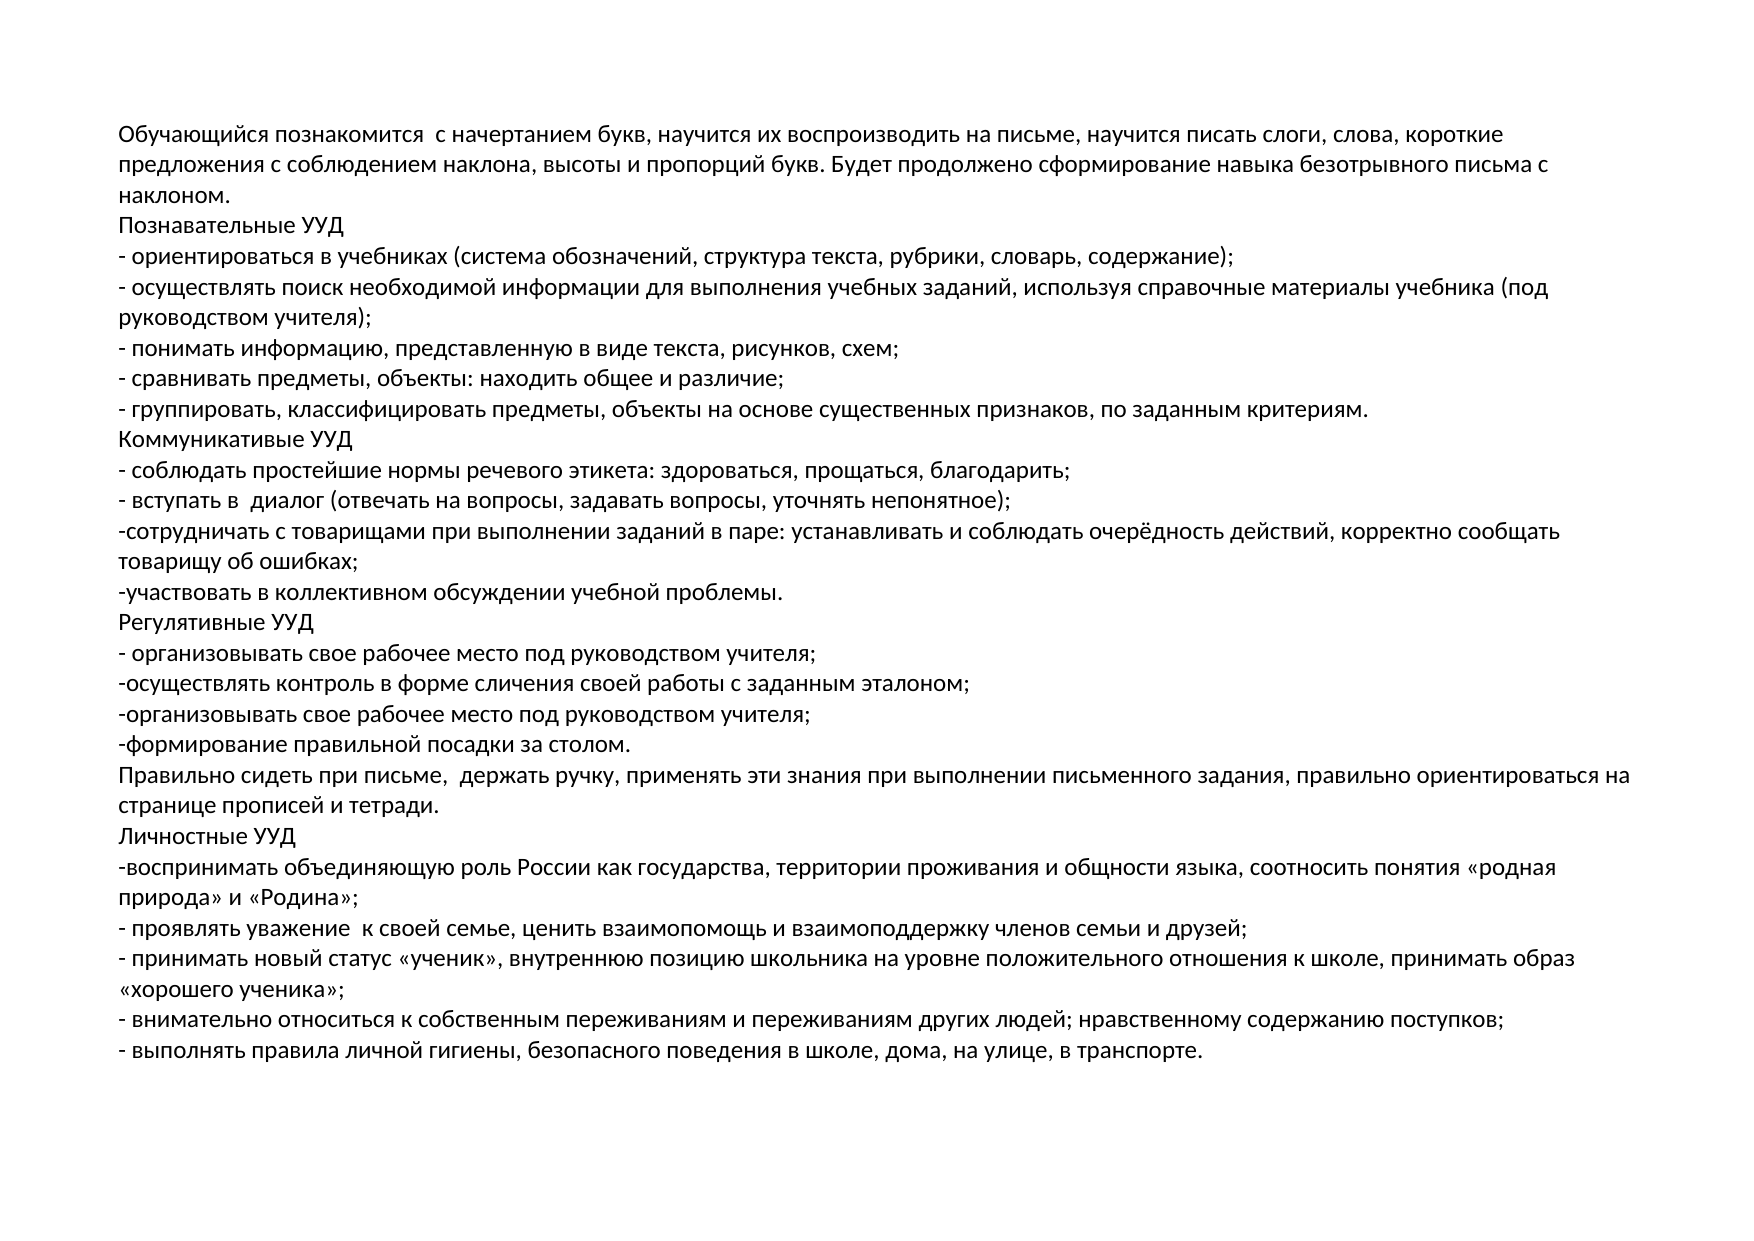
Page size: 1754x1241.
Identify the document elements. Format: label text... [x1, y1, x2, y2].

text - группировать, классифицировать предметы, объекты на основе существенных признаков, по заданным критериям. [118, 393, 1636, 423]
text -осуществлять контроль в форме сличения своей работы с заданным эталоном; [118, 667, 1636, 698]
text Обучающийся познакомится с начертанием букв, научится их воспроизводить на письме, научится писать слоги, слова, короткие предложения с соблюдением наклона, высоты и пропорций букв. Будет продолжено сформирование навыка безотрывного письма с наклоном. [118, 118, 1636, 210]
text - проявлять уважение к своей семье, ценить взаимопомощь и взаимоподдержку членов семьи и друзей; [118, 912, 1636, 942]
text - осуществлять поиск необходимой информации для выполнения учебных заданий, используя справочные материалы учебника (под руководством учителя); [118, 271, 1636, 332]
text - понимать информацию, представленную в виде текста, рисунков, схем; [118, 332, 1636, 362]
text - принимать новый статус «ученик», внутреннюю позицию школьника на уровне положительного отношения к школе, принимать образ «хорошего ученика»; [118, 942, 1636, 1003]
text - ориентироваться в учебниках (система обозначений, структура текста, рубрики, словарь, содержание); [118, 240, 1636, 271]
text - организовывать свое рабочее место под руководством учителя; [118, 637, 1636, 667]
text - выполнять правила личной гигиены, безопасного поведения в школе, дома, на улице, в транспорте. [118, 1034, 1636, 1064]
text -сотрудничать с товарищами при выполнении заданий в паре: устанавливать и соблюдать очерёдность действий, корректно сообщать товарищу об ошибках; [118, 515, 1636, 576]
text - сравнивать предметы, объекты: находить общее и различие; [118, 362, 1636, 393]
text -воспринимать объединяющую роль России как государства, территории проживания и общности языка, соотносить понятия «родная природа» и «Родина»; [118, 851, 1636, 912]
text - вступать в диалог (отвечать на вопросы, задавать вопросы, уточнять непонятное); [118, 484, 1636, 515]
text Личностные УУД [118, 820, 1636, 851]
text -организовывать свое рабочее место под руководством учителя; [118, 698, 1636, 728]
text Регулятивные УУД [118, 606, 1636, 637]
text -формирование правильной посадки за столом. [118, 728, 1636, 759]
text - внимательно относиться к собственным переживаниям и переживаниям других людей; нравственному содержанию поступков; [118, 1003, 1636, 1034]
text Познавательные УУД [118, 210, 1636, 240]
text Правильно сидеть при письме, держать ручку, применять эти знания при выполнении письменного задания, правильно ориентироваться на странице прописей и тетради. [118, 759, 1636, 820]
text -участвовать в коллективном обсуждении учебной проблемы. [118, 576, 1636, 606]
text Коммуникативые УУД [118, 423, 1636, 454]
text - соблюдать простейшие нормы речевого этикета: здороваться, прощаться, благодарить; [118, 454, 1636, 484]
